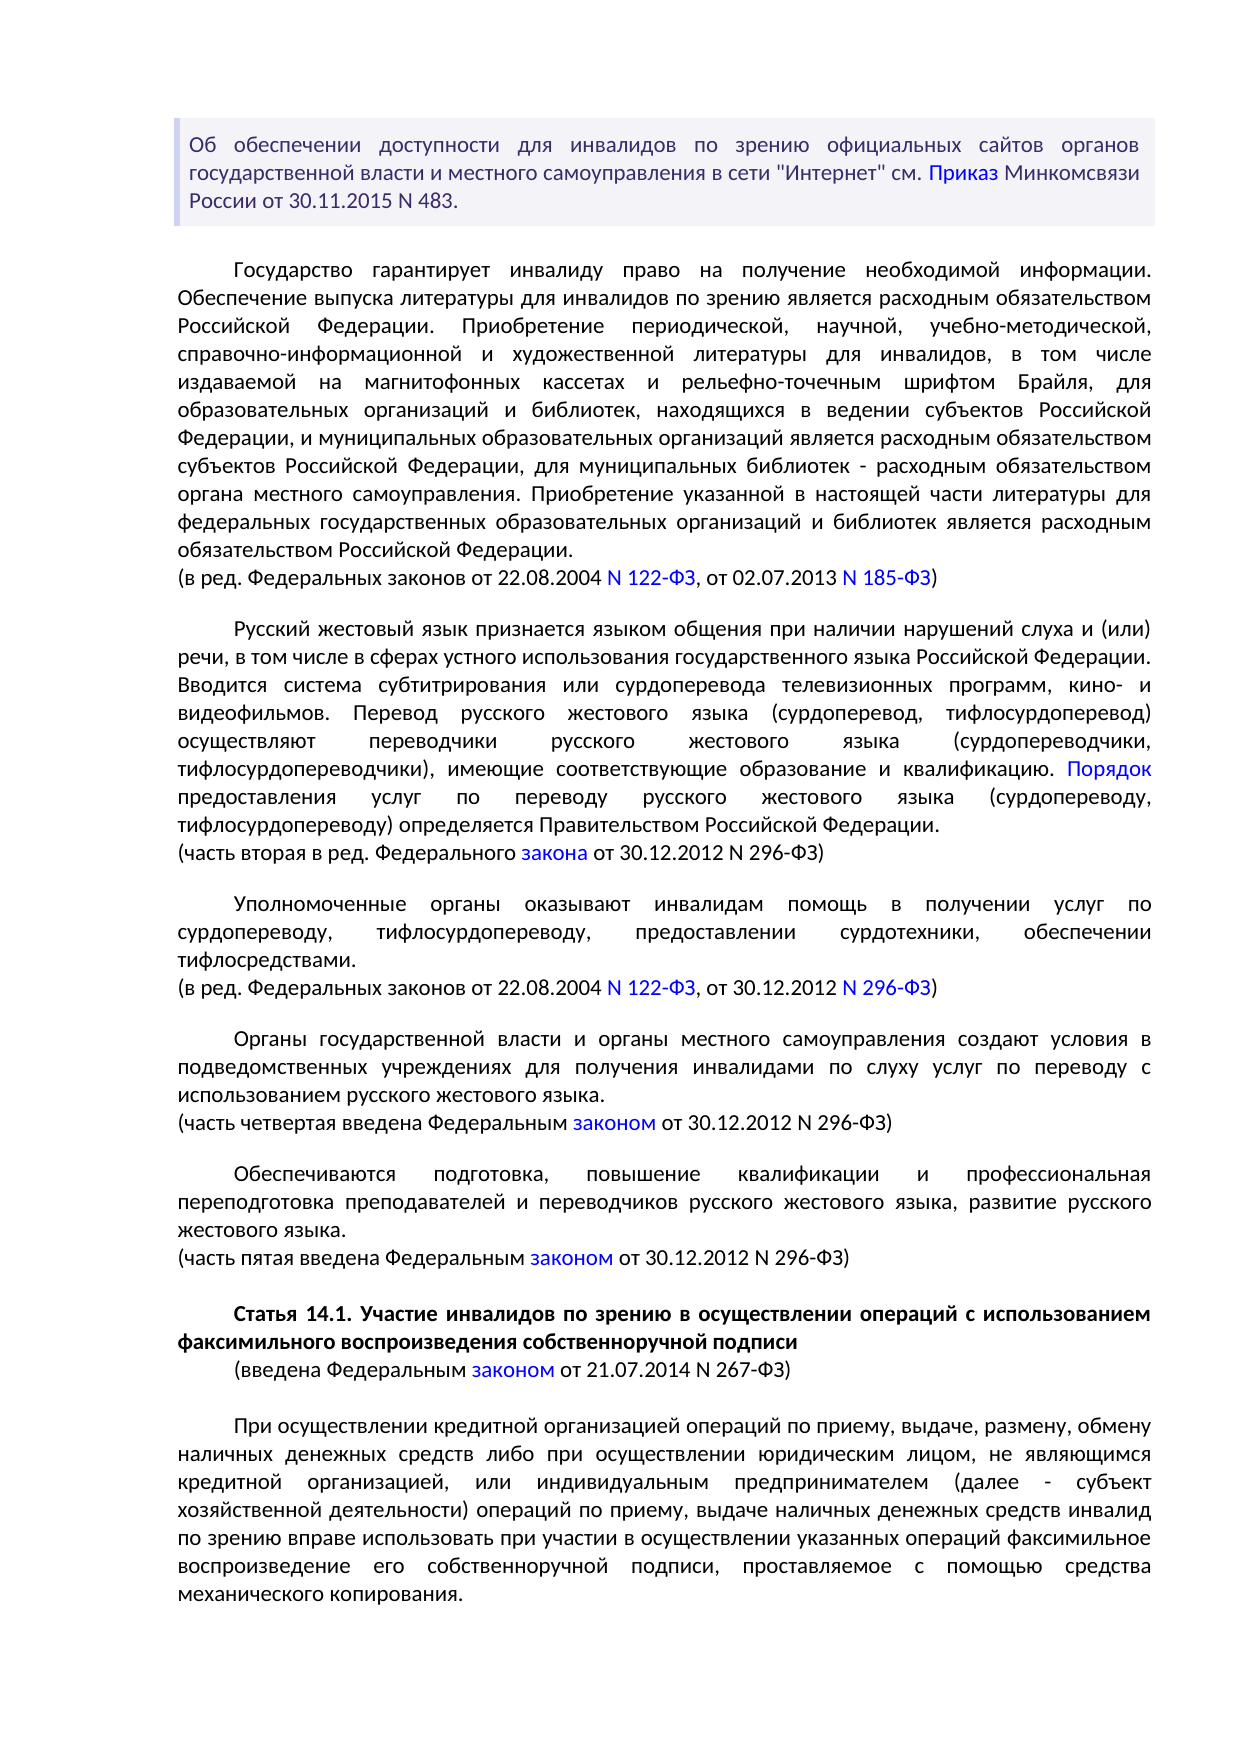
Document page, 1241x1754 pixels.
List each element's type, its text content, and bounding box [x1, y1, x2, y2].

text При осуществлении кредитной организацией операций по приему, выдаче, размену, обмену наличных денежных средств либо при осуществлении юридическим лицом, не являющимся кредитной организацией, или индивидуальным предпринимателем (далее - субъект хозяйственной деятельности) операций по приему, выдаче наличных денежных средств инвалид по зрению вправе использовать при участии в осуществлении указанных операций факсимильное воспроизведение его собственноручной подписи, проставляемое с помощью средства механического копирования. [177, 1411, 1152, 1607]
text (в ред. Федеральных законов от 22.08.2004 N 122-ФЗ, от 30.12.2012 N 296-ФЗ) [177, 973, 1152, 1001]
text Русский жестовый язык признается языком общения при наличии нарушений слуха и (или) речи, в том числе в сферах устного использования государственного языка Российской Федерации. Вводится система субтитрирования или сурдоперевода телевизионных программ, кино- и видеофильмов. Перевод русского жестового языка (сурдоперевод, тифлосурдоперевод) осуществляют переводчики русского жестового языка (сурдопереводчики, тифлосурдопереводчики), имеющие соответствующие образование и квалификацию. Порядок предоставления услуг по переводу русского жестового языка (сурдопереводу, тифлосурдопереводу) определяется Правительством Российской Федерации. [177, 614, 1152, 838]
text (часть пятая введена Федеральным законом от 30.12.2012 N 296-ФЗ) [177, 1243, 1152, 1271]
title Статья 14.1. Участие инвалидов по зрению в осуществлении операций с использованием факсимильного воспроизведения собственноручной подписи [177, 1299, 1152, 1355]
text Уполномоченные органы оказывают инвалидам помощь в получении услуг по сурдопереводу, тифлосурдопереводу, предоставлении сурдотехники, обеспечении тифлосредствами. [177, 889, 1152, 973]
text (в ред. Федеральных законов от 22.08.2004 N 122-ФЗ, от 02.07.2013 N 185-ФЗ) [177, 563, 1152, 591]
text (введена Федеральным законом от 21.07.2014 N 267-ФЗ) [177, 1355, 1152, 1383]
text Органы государственной власти и органы местного самоуправления создают условия в подведомственных учреждениях для получения инвалидами по слуху услуг по переводу с использованием русского жестового языка. [177, 1024, 1152, 1108]
text (часть четвертая введена Федеральным законом от 30.12.2012 N 296-ФЗ) [177, 1108, 1152, 1136]
text Обеспечиваются подготовка, повышение квалификации и профессиональная переподготовка преподавателей и переводчиков русского жестового языка, развитие русского жестового языка. [177, 1159, 1152, 1243]
text Государство гарантирует инвалиду право на получение необходимой информации. Обеспечение выпуска литературы для инвалидов по зрению является расходным обязательством Российской Федерации. Приобретение периодической, научной, учебно-методической, справочно-информационной и художественной литературы для инвалидов, в том числе издаваемой на магнитофонных кассетах и рельефно-точечным шрифтом Брайля, для образовательных организаций и библиотек, находящихся в ведении субъектов Российской Федерации, и муниципальных образовательных организаций является расходным обязательством субъектов Российской Федерации, для муниципальных библиотек - расходным обязательством органа местного самоуправления. Приобретение указанной в настоящей части литературы для федеральных государственных образовательных организаций и библиотек является расходным обязательством Российской Федерации. [177, 255, 1152, 563]
text (часть вторая в ред. Федерального закона от 30.12.2012 N 296-ФЗ) [177, 838, 1152, 866]
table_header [180, 118, 1149, 226]
